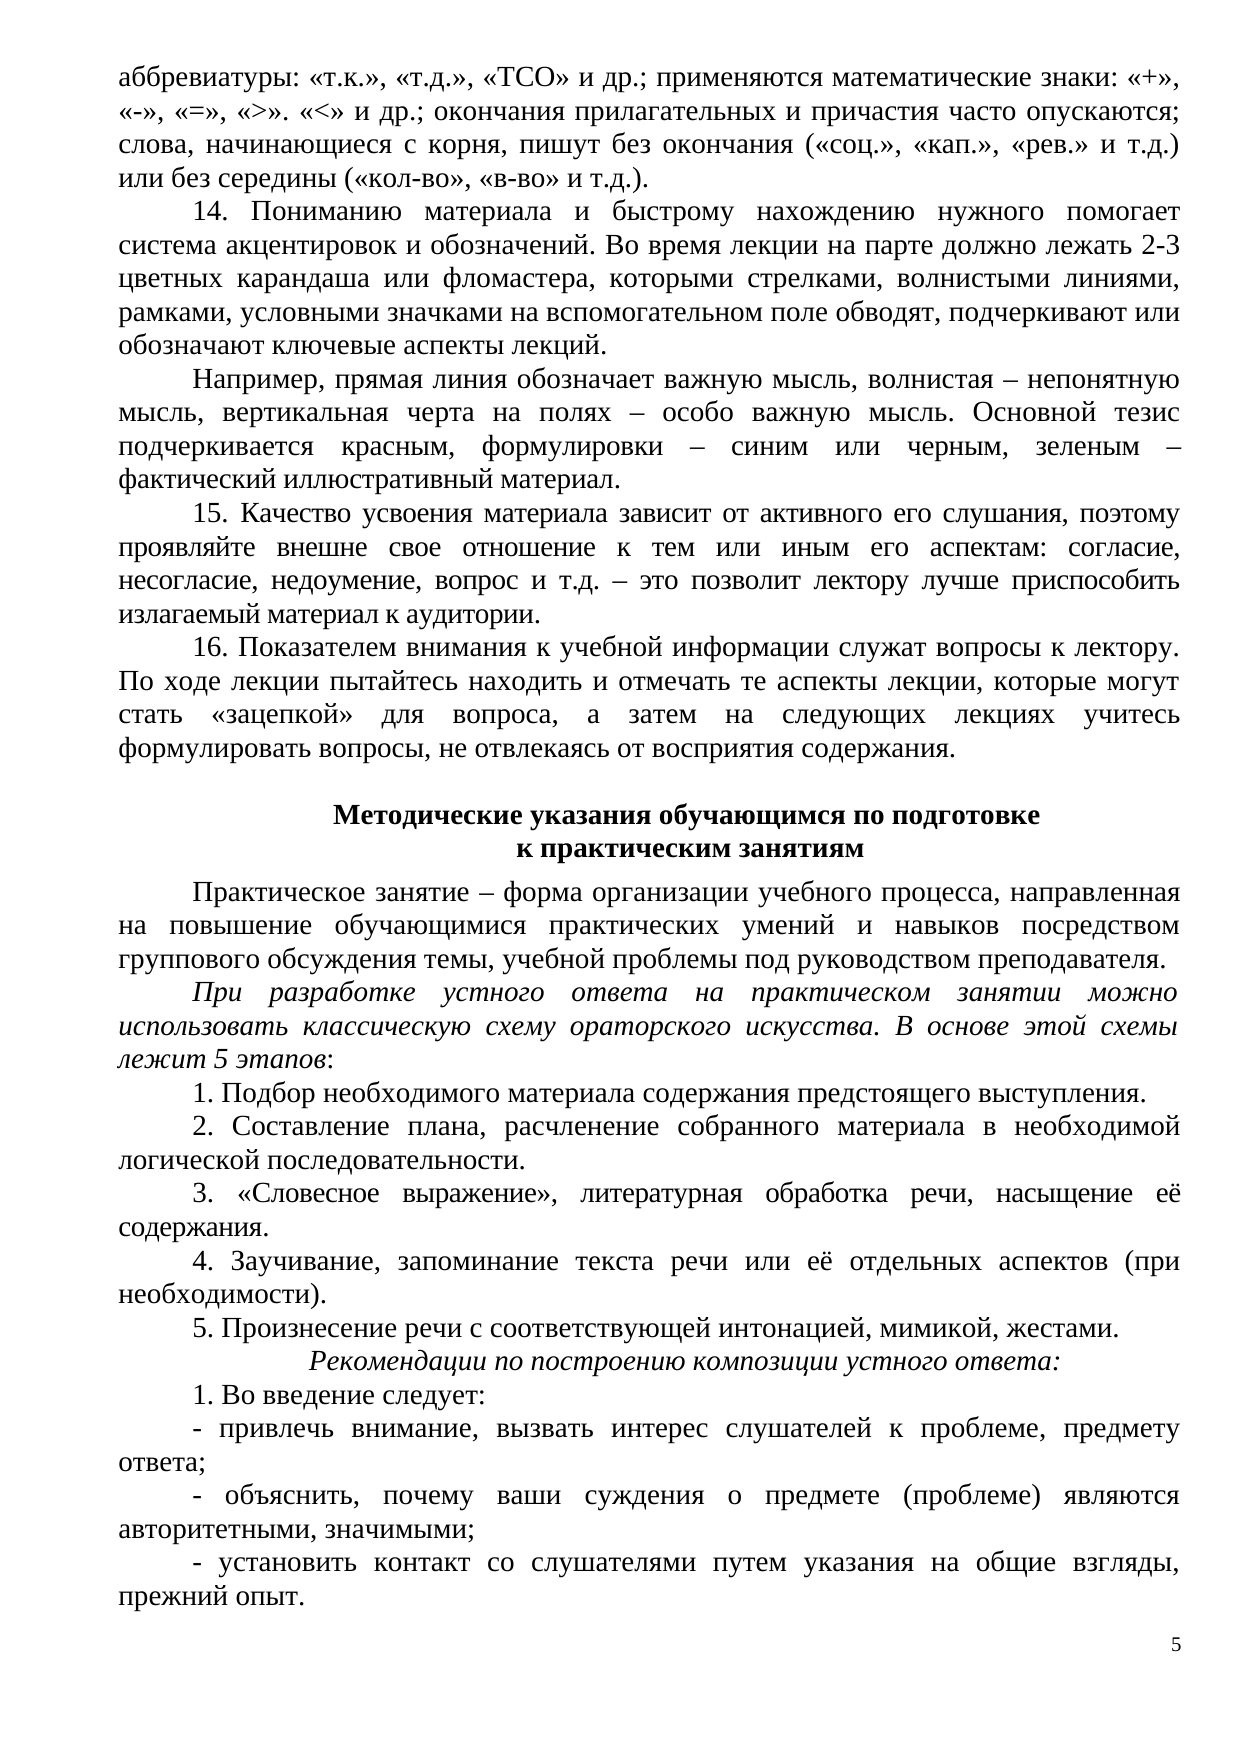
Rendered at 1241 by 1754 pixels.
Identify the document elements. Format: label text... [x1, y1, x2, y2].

text - объяснить, почему ваши суждения о предмете (проблеме) являются авторитетными, значимыми; [118, 1477, 1181, 1544]
text 4. Заучивание, запоминание текста речи или её отдельных аспектов (при необходимости). [118, 1243, 1181, 1310]
text 3. «Словесное выражение», литературная обработка речи, насыщение её содержания. [118, 1176, 1181, 1243]
text 1. Подбор необходимого материала содержания предстоящего выступления. [118, 1075, 1181, 1108]
text - установить контакт со слушателями путем указания на общие взгляды, прежний опыт. [118, 1544, 1181, 1612]
text 2. Составление плана, расчленение собранного материала в необходимой логической последовательности. [118, 1108, 1181, 1176]
text Например, прямая линия обозначает важную мысль, волнистая – непонятную мысль, вертикальная черта на полях – особо важную мысль. Основной тезис подчеркивается красным, формулировки – синим или черным, зеленым – фактический иллюстративный материал. [118, 361, 1181, 495]
text Рекомендации по построению композиции устного ответа: [118, 1343, 1181, 1377]
text 16. Показателем внимания к учебной информации служат вопросы к лектору. По ходе лекции пытайтесь находить и отмечать те аспекты лекции, которые могут стать «зацепкой» для вопроса, а затем на следующих лекциях учитесь формулировать вопросы, не отвлекаясь от восприятия содержания. [118, 629, 1181, 763]
text При разработке устного ответа на практическом занятии можно использовать классическую схему ораторского искусства. В основе этой схемы лежит 5 этапов: [118, 974, 1181, 1075]
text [118, 59, 1181, 193]
text 5. Произнесение речи с соответствующей интонацией, мимикой, жестами. [118, 1310, 1181, 1343]
text Практическое занятие – форма организации учебного процесса, направленная на повышение обучающимися практических умений и навыков посредством группового обсуждения темы, учебной проблемы под руководством преподавателя. [118, 874, 1181, 974]
text - привлечь внимание, вызвать интерес слушателей к проблеме, предмету ответа; [118, 1410, 1181, 1477]
text Методические указания обучающимся по подготовке [118, 797, 1181, 831]
text к практическим занятиям [118, 831, 1181, 864]
text 15. Качество усвоения материала зависит от активного его слушания, поэтому проявляйте внешне свое отношение к тем или иным его аспектам: согласие, несогласие, недоумение, вопрос и т.д. – это позволит лектору лучше приспособить излагаемый материал к аудитории. [118, 495, 1181, 629]
text 14. Пониманию материала и быстрому нахождению нужного помогает система акцентировок и обозначений. Во время лекции на парте должно лежать 2-3 цветных карандаша или фломастера, которыми стрелками, волнистыми линиями, рамками, условными значками на вспомогательном поле обводят, подчеркивают или обозначают ключевые аспекты лекций. [118, 193, 1181, 361]
text 1. Во введение следует: [118, 1377, 1181, 1410]
